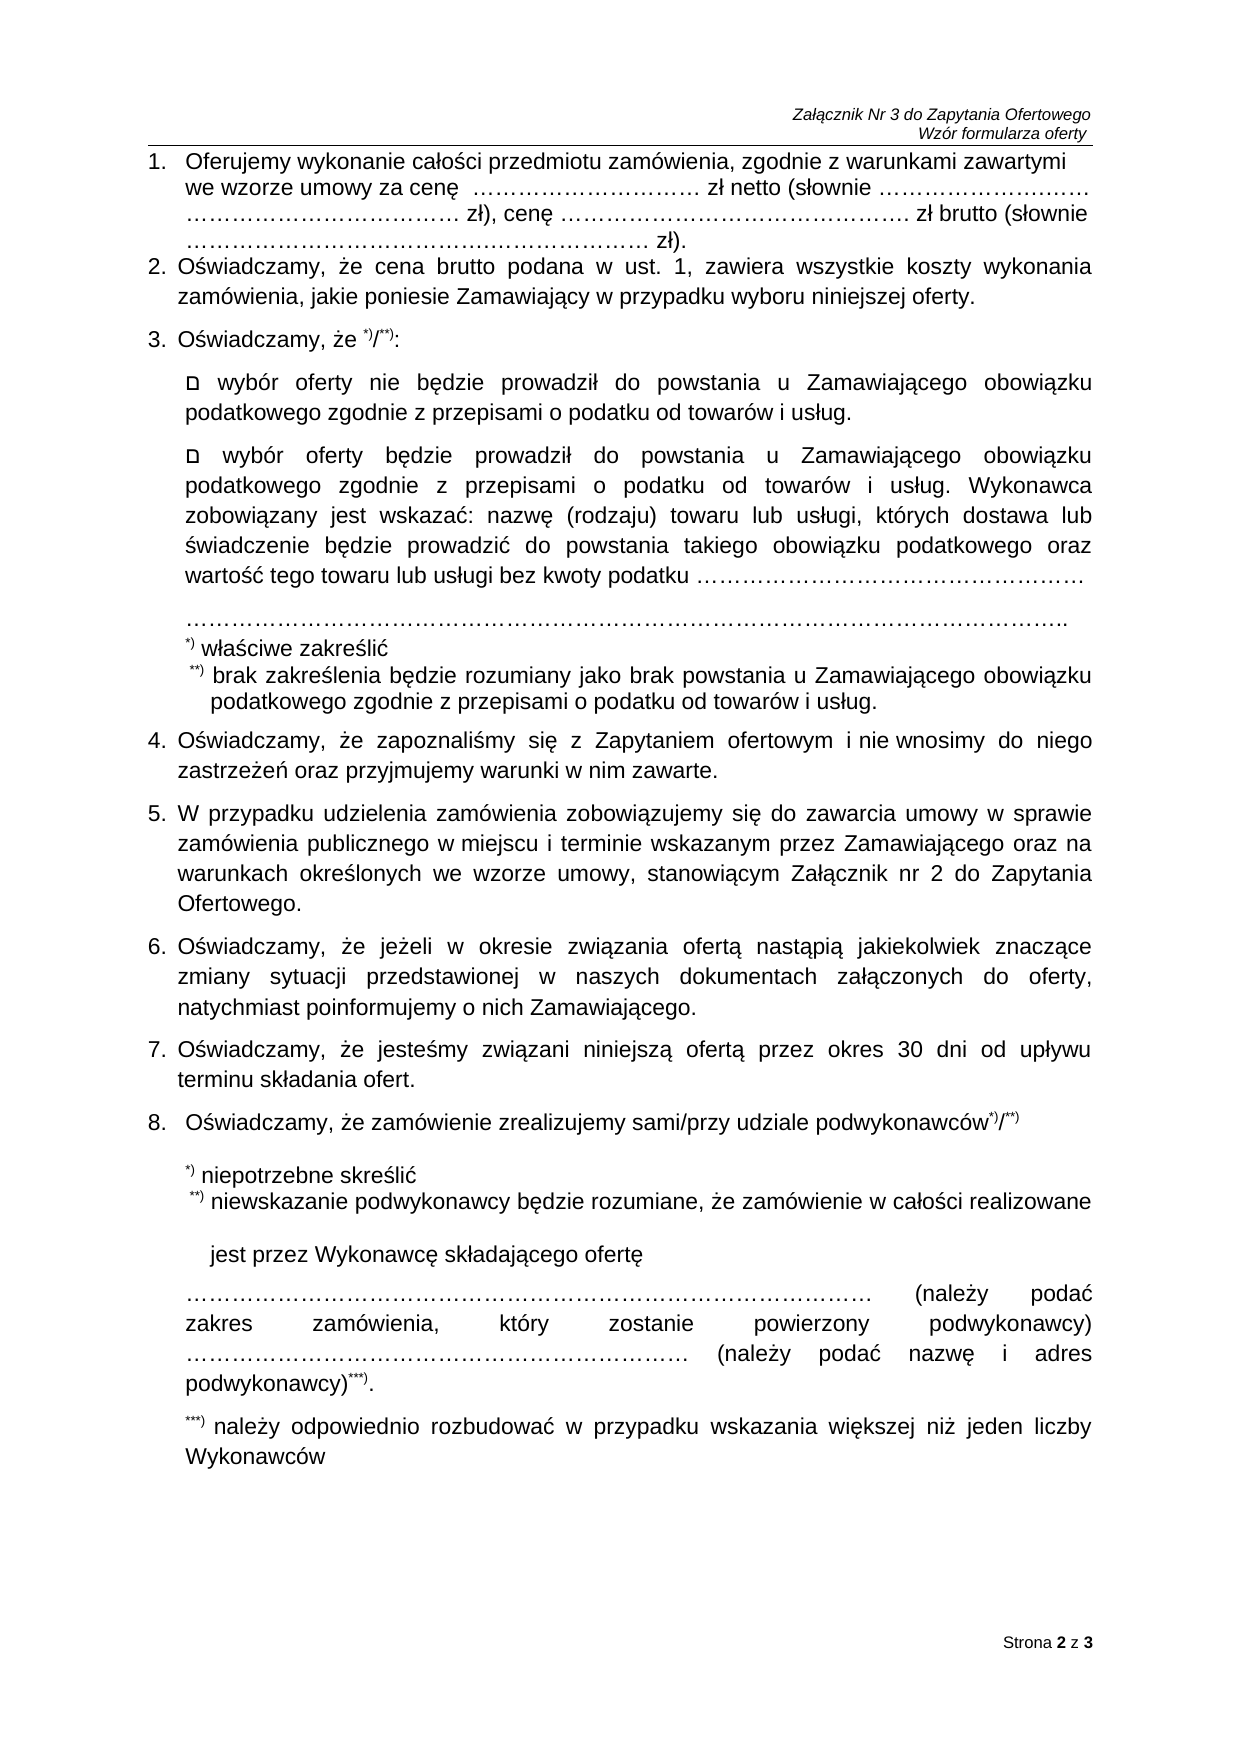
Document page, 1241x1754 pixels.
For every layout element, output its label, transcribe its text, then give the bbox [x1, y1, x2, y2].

text ***) należy odpowiednio rozbudować w przypadku wskazania większej niż jeden liczby Wykonawców [185, 1413, 1093, 1470]
text *) niepotrzebne skreślić [148, 1162, 1093, 1188]
list Oświadczamy, że jesteśmy związani niniejszą ofertą przez okres 30 dni od upływu terminu składania ofert. [148, 1036, 1093, 1093]
text *) właściwe zakreślić [148, 635, 1093, 662]
list Oświadczamy, że *)/**): [148, 326, 1093, 352]
text …………………………………………………………………………………………………….. [185, 605, 1093, 631]
list Oświadczamy, że zamówienie zrealizujemy sami/przy udziale podwykonawców*)/**) [148, 1109, 1093, 1136]
text **) niewskazanie podwykonawcy będzie rozumiane, że zamówienie w całości realizowane jest przez Wykonawcę składającego ofertę [189, 1188, 1093, 1267]
text ……………………………………………………………………………… (należy podać zakres zamówienia, który zostanie powierzony podwykonawcy) ………………………………………………………… (należy podać nazwę i adres podwykonawcy)***). [185, 1280, 1093, 1397]
list Oferujemy wykonanie całości przedmiotu zamówienia, zgodnie z warunkami zawartymi we wzorze umowy za cenę ………………………… zł netto (słownie ………………….…… ……………………………… zł), cenę ………………………………………. zł brutto (słownie ………………………………….………………… zł). [148, 148, 1093, 253]
list W przypadku udzielenia zamówienia zobowiązujemy się do zawarcia umowy w sprawie zamówienia publicznego w miejscu i terminie wskazanym przez Zamawiającego oraz na warunkach określonych we wzorze umowy, stanowiącym Załącznik nr 2 do Zapytania Ofertowego. [148, 800, 1093, 917]
text ﬦ wybór oferty będzie prowadził do powstania u Zamawiającego obowiązku podatkowego zgodnie z przepisami o podatku od towarów i usług. Wykonawca zobowiązany jest wskazać: nazwę (rodzaju) towaru lub usługi, których dostawa lub świadczenie będzie prowadzić do powstania takiego obowiązku podatkowego oraz wartość tego towaru lub usługi bez kwoty podatku …………………………………………… [185, 442, 1093, 589]
text ﬦ wybór oferty nie będzie prowadził do powstania u Zamawiającego obowiązku podatkowego zgodnie z przepisami o podatku od towarów i usług. [185, 369, 1093, 425]
list Oświadczamy, że jeżeli w okresie związania ofertą nastąpią jakiekolwiek znaczące zmiany sytuacji przedstawionej w naszych dokumentach załączonych do oferty, natychmiast poinformujemy o nich Zamawiającego. [148, 933, 1093, 1020]
list Oświadczamy, że cena brutto podana w ust. 1, zawiera wszystkie koszty wykonania zamówienia, jakie poniesie Zamawiający w przypadku wyboru niniejszej oferty. [148, 253, 1093, 309]
list Oświadczamy, że zapoznaliśmy się z Zapytaniem ofertowym i nie wnosimy do niego zastrzeżeń oraz przyjmujemy warunki w nim zawarte. [148, 727, 1093, 783]
text **) brak zakreślenia będzie rozumiany jako brak powstania u Zamawiającego obowiązku podatkowego zgodnie z przepisami o podatku od towarów i usług. [189, 662, 1093, 714]
